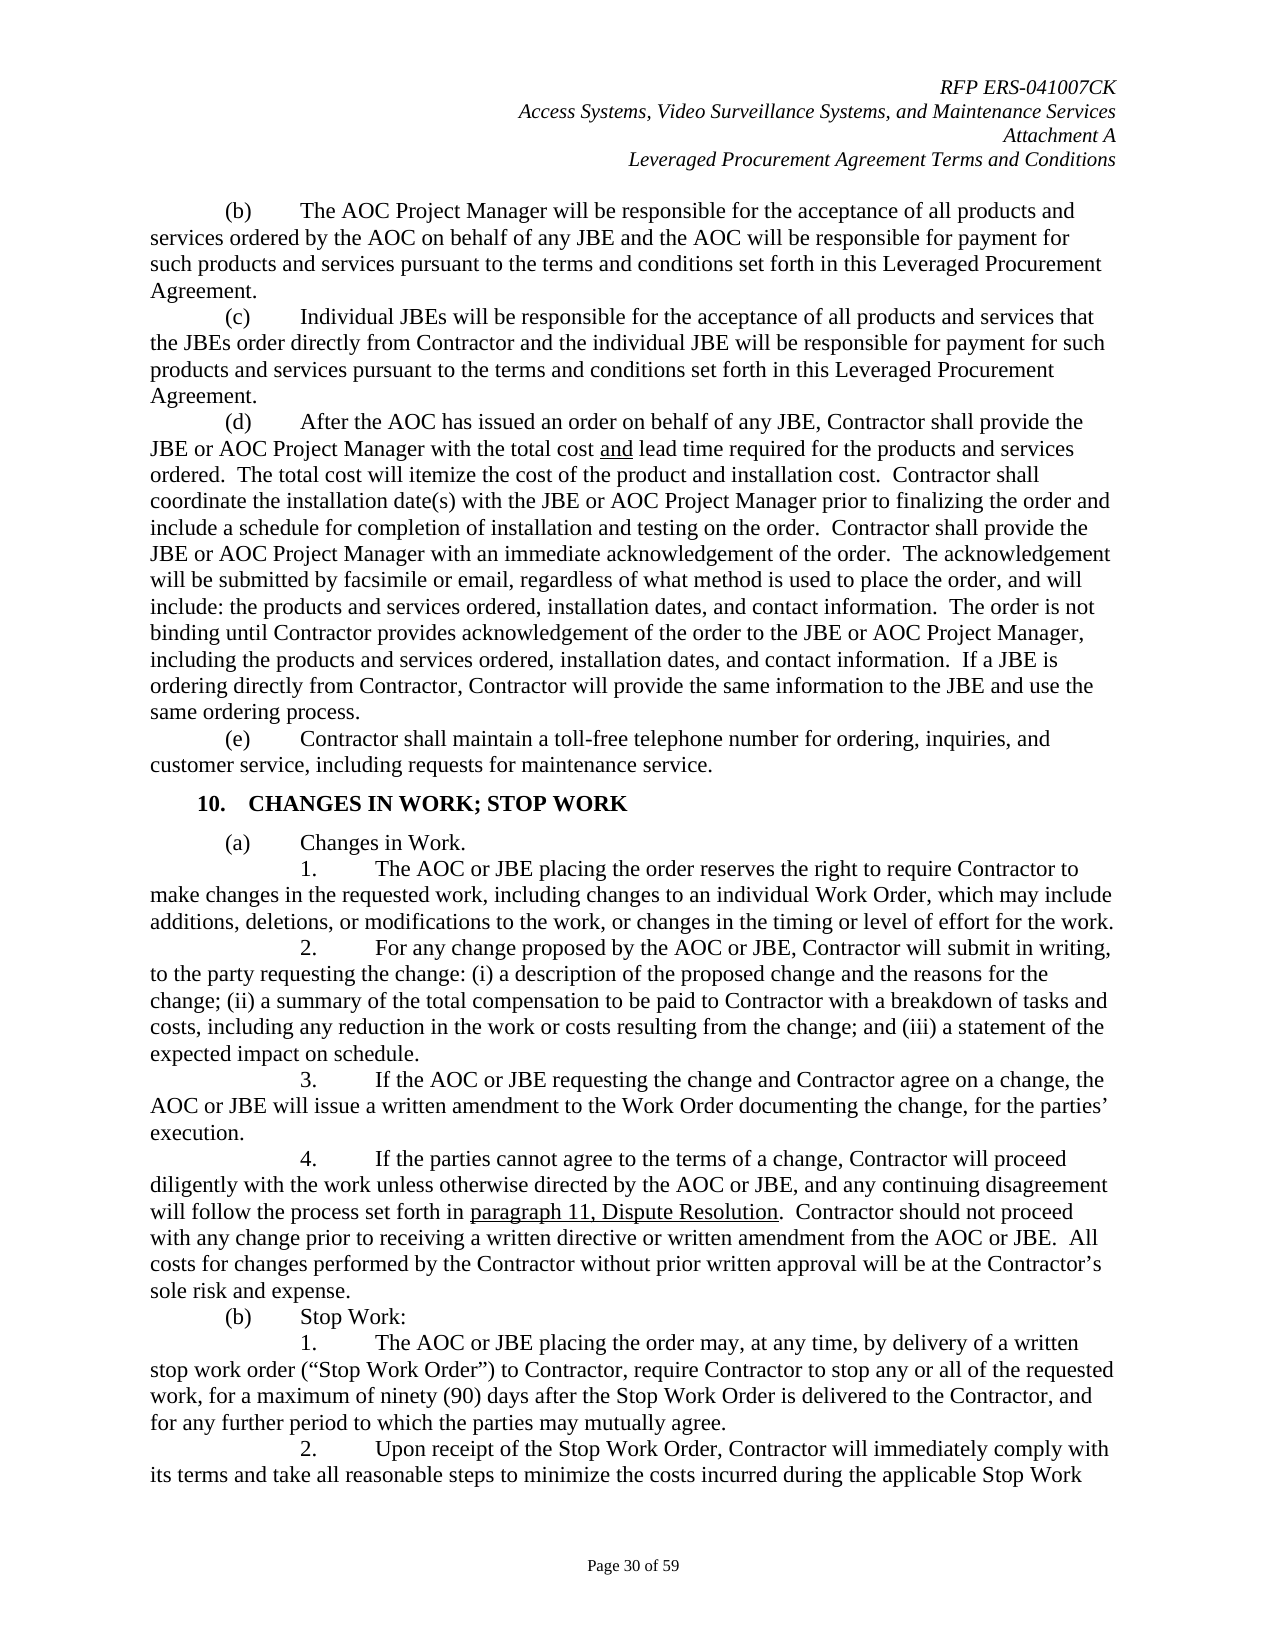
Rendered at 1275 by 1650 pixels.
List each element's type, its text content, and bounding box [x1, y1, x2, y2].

text 3. If the AOC or JBE requesting the change and Contractor agree on a change, the AOC or JBE will issue a written amendment to the Work Order documenting the change, for the parties’ execution. [150, 1066, 1116, 1145]
text (c) Individual JBEs will be responsible for the acceptance of all products and services that the JBEs order directly from Contractor and the individual JBE will be responsible for payment for such products and services pursuant to the terms and conditions set forth in this Leveraged Procurement Agreement. [150, 303, 1116, 408]
text (d) After the AOC has issued an order on behalf of any JBE, Contractor shall provide the JBE or AOC Project Manager with the total cost and lead time required for the products and services ordered. The total cost will itemize the cost of the product and installation cost. Contractor shall coordinate the installation date(s) with the JBE or AOC Project Manager prior to finalizing the order and include a schedule for completion of installation and testing on the order. Contractor shall provide the JBE or AOC Project Manager with an immediate acknowledgement of the order. The acknowledgement will be submitted by facsimile or email, regardless of what method is used to place the order, and will include: the products and services ordered, installation dates, and contact information. The order is not binding until Contractor provides acknowledgement of the order to the JBE or AOC Project Manager, including the products and services ordered, installation dates, and contact information. If a JBE is ordering directly from Contractor, Contractor will provide the same information to the JBE and use the same ordering process. [150, 408, 1116, 725]
text 1. The AOC or JBE placing the order may, at any time, by delivery of a written stop work order (“Stop Work Order”) to Contractor, require Contractor to stop any or all of the requested work, for a maximum of ninety (90) days after the Stop Work Order is delivered to the Contractor, and for any further period to which the parties may mutually agree. [150, 1329, 1116, 1435]
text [150, 1435, 1116, 1488]
text 4. If the parties cannot agree to the terms of a change, Contractor will proceed diligently with the work unless otherwise directed by the AOC or JBE, and any continuing disagreement will follow the process set forth in paragraph 11, Dispute Resolution. Contractor should not proceed with any change prior to receiving a written directive or written amendment from the AOC or JBE. All costs for changes performed by the Contractor without prior written approval will be at the Contractor’s sole risk and expense. [150, 1145, 1116, 1303]
text (e) Contractor shall maintain a toll-free telephone number for ordering, inquiries, and customer service, including requests for maintenance service. [150, 725, 1116, 777]
text (a) Changes in Work. [150, 829, 1116, 855]
text (b) Stop Work: [150, 1303, 1116, 1329]
text 2. For any change proposed by the AOC or JBE, Contractor will submit in writing, to the party requesting the change: (i) a description of the proposed change and the reasons for the change; (ii) a summary of the total compensation to be paid to Contractor with a breakdown of tasks and costs, including any reduction in the work or costs resulting from the change; and (iii) a statement of the expected impact on schedule. [150, 934, 1116, 1066]
subtitle 10. CHANGES IN WORK; STOP WORK [150, 790, 1116, 816]
text (b) The AOC Project Manager will be responsible for the acceptance of all products and services ordered by the AOC on behalf of any JBE and the AOC will be responsible for payment for such products and services pursuant to the terms and conditions set forth in this Leveraged Procurement Agreement. [150, 198, 1116, 303]
text 1. The AOC or JBE placing the order reserves the right to require Contractor to make changes in the requested work, including changes to an individual Work Order, which may include additions, deletions, or modifications to the work, or changes in the timing or level of effort for the work. [150, 855, 1116, 934]
